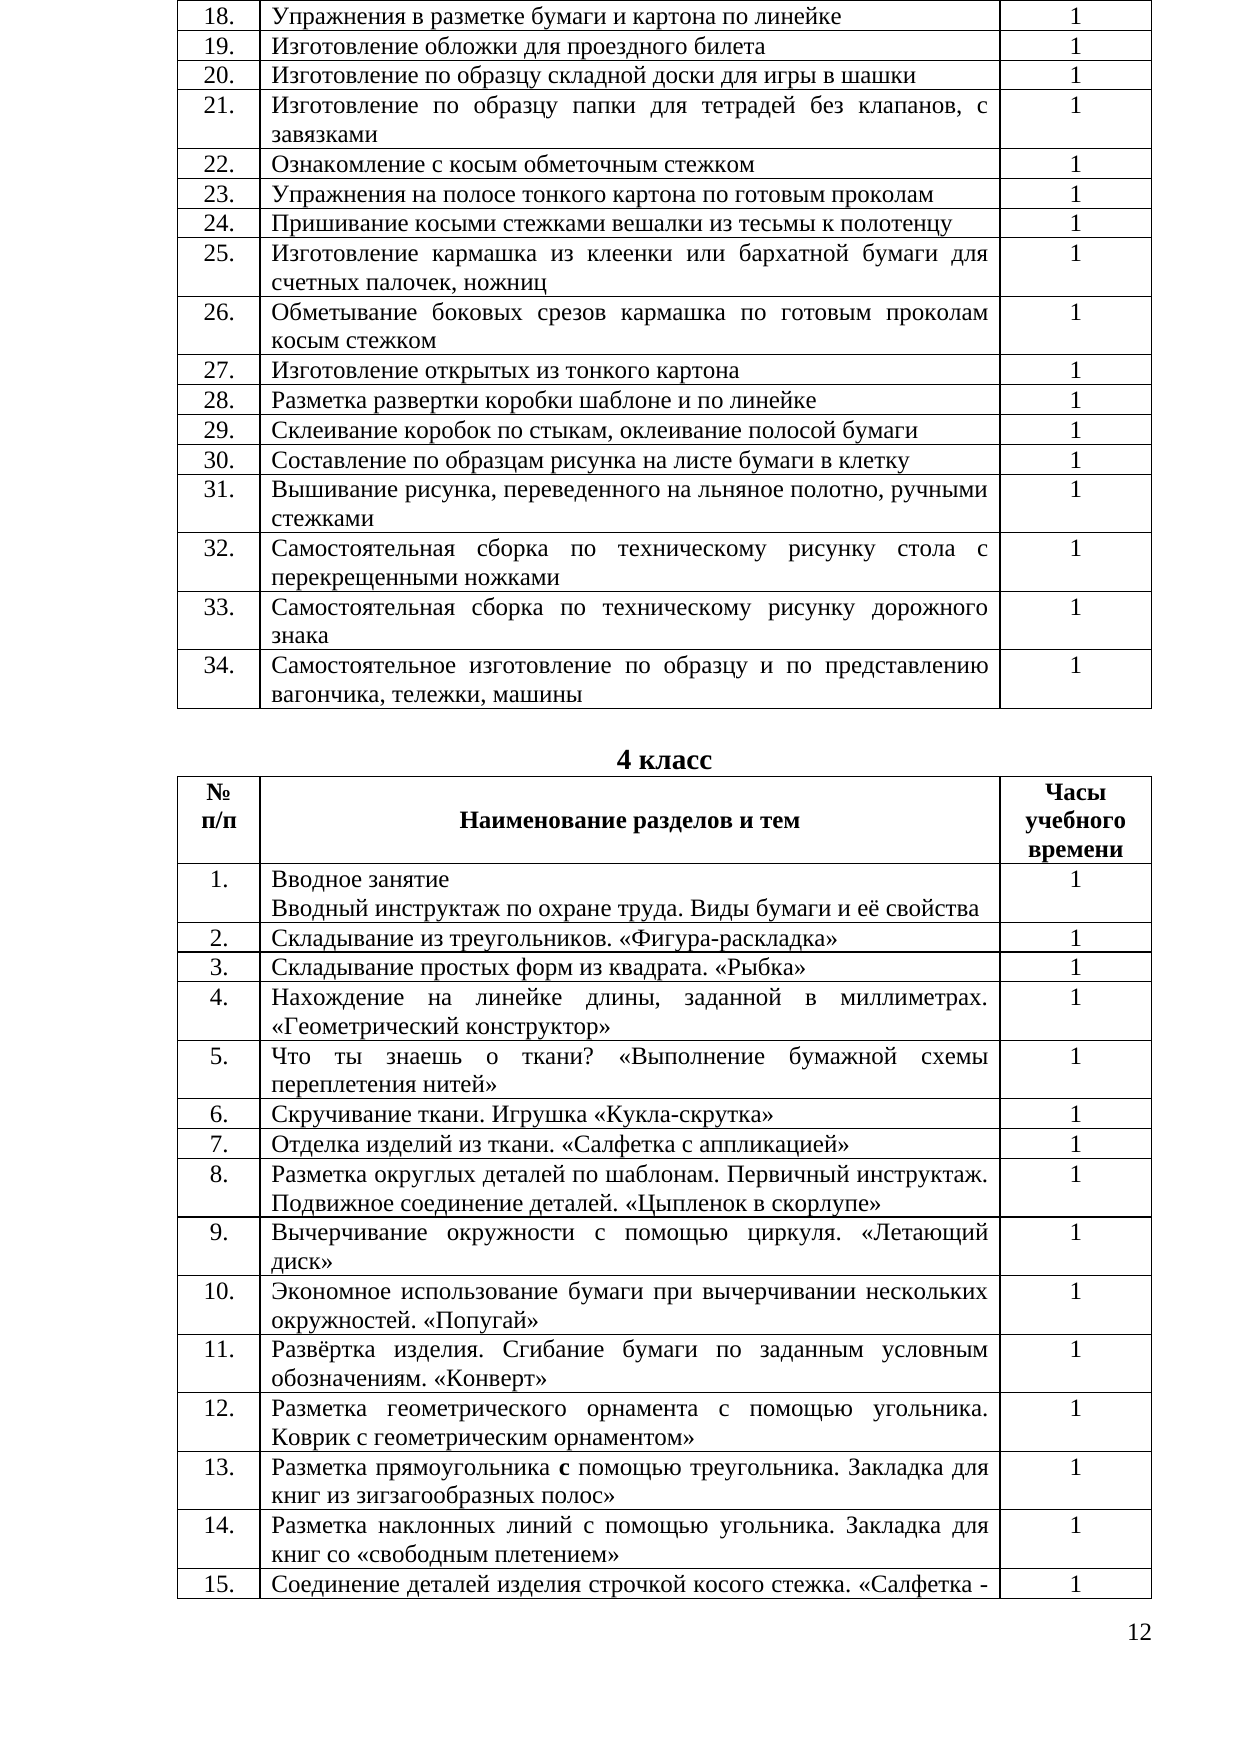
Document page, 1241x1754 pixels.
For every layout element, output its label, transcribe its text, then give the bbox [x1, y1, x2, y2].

table_cell 1 [1001, 31, 1151, 59]
table_cell Нахождение на линейке длины, заданной в миллиметрах. «Геометрический конструктор» [261, 982, 999, 1040]
table_cell 10. [178, 1276, 259, 1333]
table_cell 1 [1001, 982, 1151, 1040]
table_cell Изготовление кармашка из клеенки или бархатной бумаги для счетных палочек, ножниц [261, 238, 999, 296]
table_cell 31. [178, 475, 259, 532]
table_cell 1 [1001, 1510, 1151, 1568]
table_cell Изготовление обложки для проездного билета [261, 31, 999, 59]
table_cell Разметка геометрического орнамента с помощью угольника. Коврик с геометрическим орнаментом» [261, 1393, 999, 1451]
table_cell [261, 1569, 999, 1597]
table_cell Составление по образцам рисунка на листе бумаги в клетку [261, 445, 999, 473]
table_cell 1 [1001, 61, 1151, 89]
table_cell 24. [178, 209, 259, 237]
table_cell Упражнения на полосе тонкого картона по готовым проколам [261, 179, 999, 207]
table_cell Разметка развертки коробки шаблоне и по линейке [261, 385, 999, 414]
table_cell Изготовление по образцу папки для тетрадей без клапанов, с завязками [261, 90, 999, 148]
table_cell Вычерчивание окружности с помощью циркуля. «Летающий диск» [261, 1218, 999, 1275]
table_cell 27. [178, 355, 259, 384]
table_cell 12. [178, 1393, 259, 1451]
table_cell 1 [1001, 1129, 1151, 1158]
table_header № п/п [178, 777, 259, 863]
table_cell 1 [1001, 923, 1151, 951]
table_cell Складывание простых форм из квадрата. «Рыбка» [261, 953, 999, 981]
table_cell Экономное использование бумаги при вычерчивании нескольких окружностей. «Попугай» [261, 1276, 999, 1333]
table_cell 30. [178, 445, 259, 473]
table_cell 1 [1001, 1218, 1151, 1275]
table_cell 29. [178, 415, 259, 444]
table_cell 1 [1001, 864, 1151, 922]
table_cell 1 [1001, 592, 1151, 649]
table_cell 1 [1001, 90, 1151, 148]
table_cell 1 [1001, 1393, 1151, 1451]
table_cell Разметка прямоугольника с помощью треугольника. Закладка для книг из зигзагообразных полос» [261, 1452, 999, 1509]
table_cell 8. [178, 1159, 259, 1216]
table_cell Складывание из треугольников. «Фигура-раскладка» [261, 923, 999, 951]
table_cell Изготовление по образцу складной доски для игры в шашки [261, 61, 999, 89]
table_cell 1 [1001, 355, 1151, 384]
table_cell 13. [178, 1452, 259, 1509]
table_cell 9. [178, 1218, 259, 1275]
table_cell Самостоятельная сборка по техническому рисунку дорожного знака [261, 592, 999, 649]
table_header Часы учебного времени [1001, 777, 1151, 863]
table_cell 1 [1001, 1, 1151, 30]
table_cell Самостоятельная сборка по техническому рисунку стола с перекрещенными ножками [261, 533, 999, 591]
table_cell 1 [1001, 179, 1151, 207]
table_cell 3. [178, 953, 259, 981]
table_cell 1. [178, 864, 259, 922]
table_cell Скручивание ткани. Игрушка «Кукла-скрутка» [261, 1099, 999, 1128]
table_cell 1 [1001, 297, 1151, 354]
table_cell 5. [178, 1041, 259, 1098]
table_cell Что ты знаешь о ткани? «Выполнение бумажной схемы переплетения нитей» [261, 1041, 999, 1098]
table_cell 2. [178, 923, 259, 951]
table_cell 14. [178, 1510, 259, 1568]
table_cell 23. [178, 179, 259, 207]
table_cell Отделка изделий из ткани. «Салфетка с аппликацией» [261, 1129, 999, 1158]
table_cell 1 [1001, 238, 1151, 296]
table_cell 1 [1001, 1335, 1151, 1392]
table_cell 7. [178, 1129, 259, 1158]
table_cell Ознакомление с косым обметочным стежком [261, 149, 999, 178]
table_cell Упражнения в разметке бумаги и картона по линейке [261, 1, 999, 30]
table_cell 22. [178, 149, 259, 178]
table_cell 1 [1001, 149, 1151, 178]
table_cell 6. [178, 1099, 259, 1128]
table_cell 1 [1001, 415, 1151, 444]
table_cell Пришивание косыми стежками вешалки из тесьмы к полотенцу [261, 209, 999, 237]
table_cell 25. [178, 238, 259, 296]
table_cell 1 [1001, 1159, 1151, 1216]
table_cell Склеивание коробок по стыкам, оклеивание полосой бумаги [261, 415, 999, 444]
table_cell 1 [1001, 1099, 1151, 1128]
table_cell 1 [1001, 445, 1151, 473]
table_cell 1 [1001, 475, 1151, 532]
table_cell 18. [178, 1, 259, 30]
table_cell 11. [178, 1335, 259, 1392]
table_cell Вводное занятие Вводный инструктаж по охране труда. Виды бумаги и её свойства [261, 864, 999, 922]
table_cell Самостоятельное изготовление по образцу и по представлению вагончика, тележки, машины [261, 650, 999, 708]
table_cell 32. [178, 533, 259, 591]
table_cell 1 [1001, 953, 1151, 981]
table_cell 4. [178, 982, 259, 1040]
table_cell Развёртка изделия. Сгибание бумаги по заданным условным обозначениям. «Конверт» [261, 1335, 999, 1392]
table_cell Вышивание рисунка, переведенного на льняное полотно, ручными стежками [261, 475, 999, 532]
table_cell 1 [1001, 385, 1151, 414]
table_cell 1 [1001, 1041, 1151, 1098]
table_cell 1 [1001, 1276, 1151, 1333]
table_cell 15. [178, 1569, 259, 1597]
table_cell 1 [1001, 209, 1151, 237]
table_cell Обметывание боковых срезов кармашка по готовым проколам косым стежком [261, 297, 999, 354]
table_cell 1 [1001, 533, 1151, 591]
table_cell 1 [1001, 650, 1151, 708]
table_cell 19. [178, 31, 259, 59]
text 4 класс [177, 742, 1152, 776]
table_cell Разметка округлых деталей по шаблонам. Первичный инструктаж. Подвижное соединение деталей. «Цыпленок в скорлупе» [261, 1159, 999, 1216]
table_cell 34. [178, 650, 259, 708]
table_cell 21. [178, 90, 259, 148]
table_cell 28. [178, 385, 259, 414]
table_cell 33. [178, 592, 259, 649]
table_cell Разметка наклонных линий с помощью угольника. Закладка для книг со «свободным плетением» [261, 1510, 999, 1568]
table_cell 1 [1001, 1569, 1151, 1597]
table_cell 20. [178, 61, 259, 89]
table_header Наименование разделов и тем [261, 777, 999, 863]
table_cell Изготовление открытых из тонкого картона [261, 355, 999, 384]
table_cell 1 [1001, 1452, 1151, 1509]
table_cell 26. [178, 297, 259, 354]
